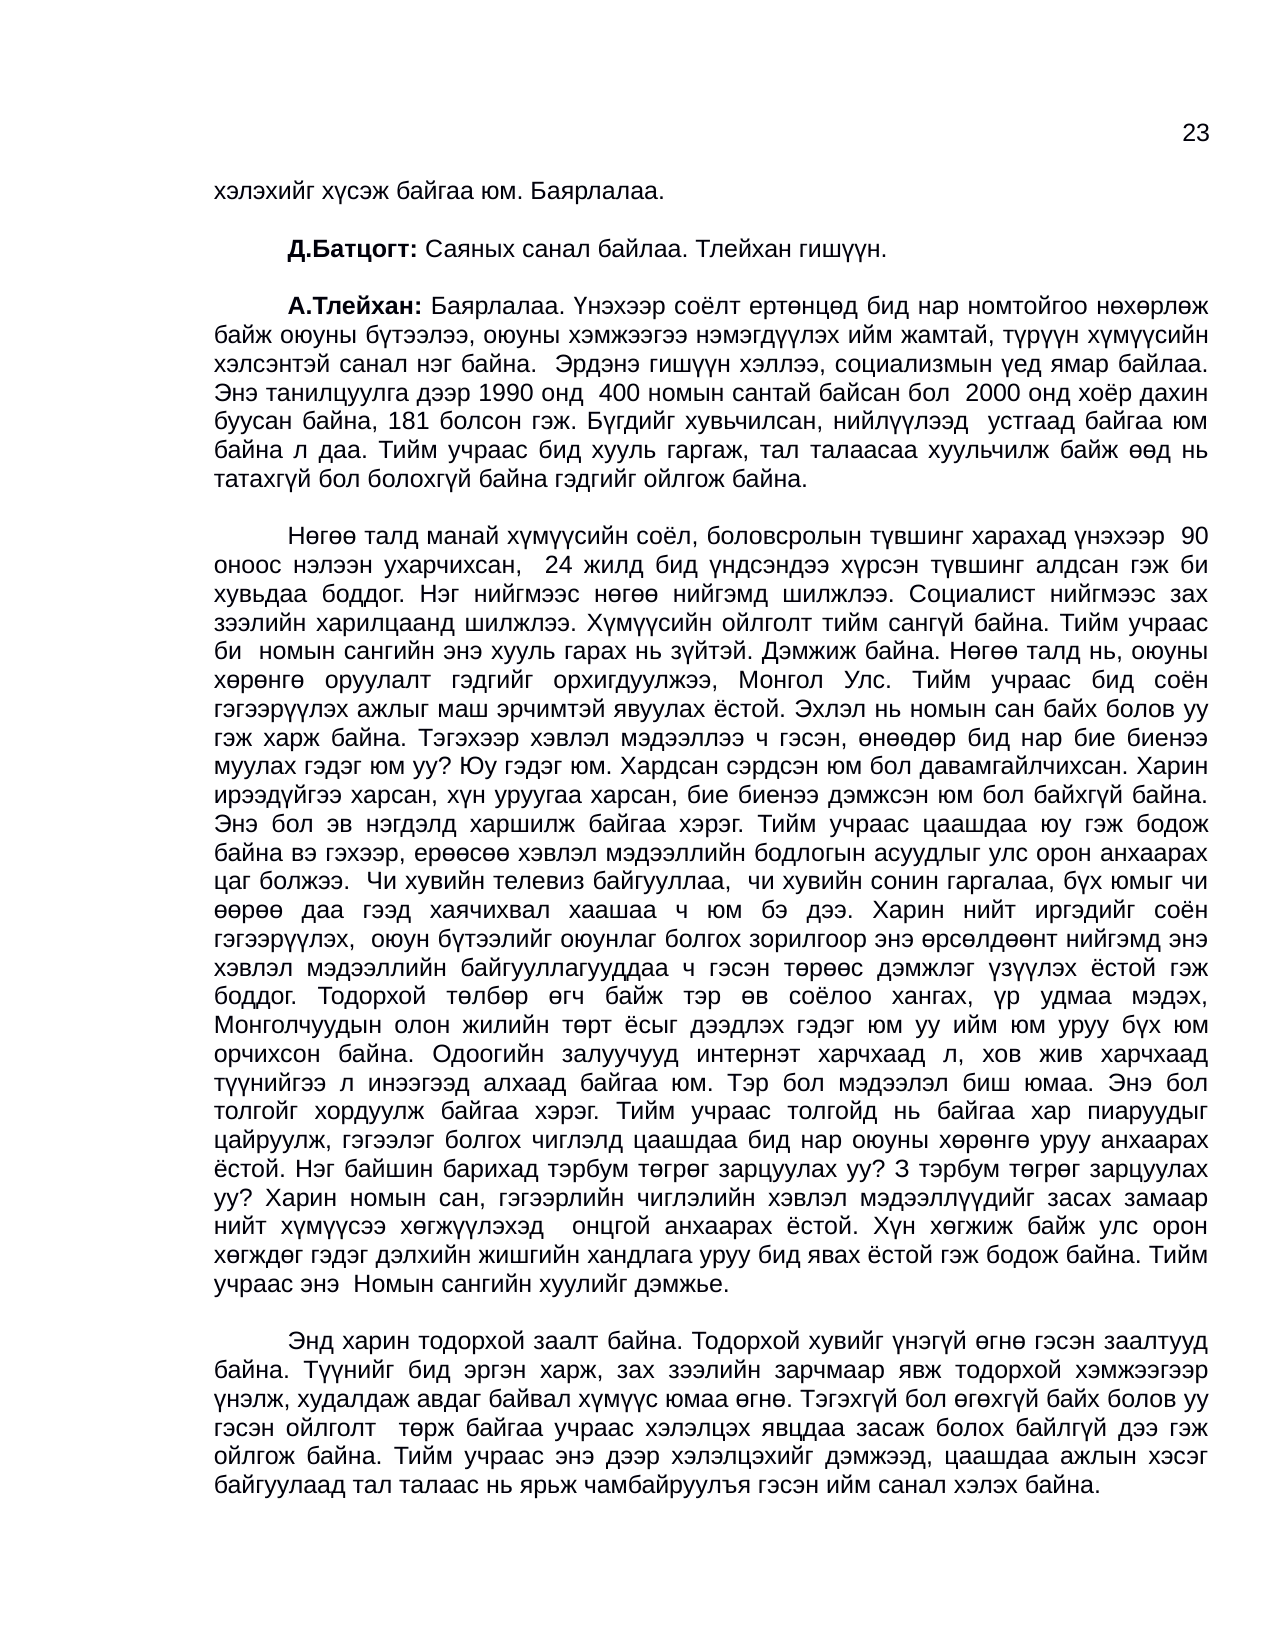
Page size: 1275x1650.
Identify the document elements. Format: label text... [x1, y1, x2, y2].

text А.Тлейхан: Баярлалаа. Үнэхээр соёлт ертөнцөд бид нар номтойгоо нөхөрлөж байж оюуны бүтээлээ, оюуны хэмжээгээ нэмэгдүүлэх ийм жамтай, түрүүн хүмүүсийн хэлсэнтэй санал нэг байна. Эрдэнэ гишүүн хэллээ, социализмын үед ямар байлаа. Энэ танилцуулга дээр 1990 онд 400 номын сантай байсан бол 2000 онд хоёр дахин буусан байна, 181 болсон гэж. Бүгдийг хувьчилсан, нийлүүлээд устгаад байгаа юм байна л даа. Тийм учраас бид хууль гаргаж, тал талаасаа хуульчилж байж өөд нь татахгүй бол болохгүй байна гэдгийг ойлгож байна. [213, 291, 1210, 493]
text Нөгөө талд манай хүмүүсийн соёл, боловсролын түвшинг харахад үнэхээр 90 оноос нэлээн ухарчихсан, 24 жилд бид үндсэндээ хүрсэн түвшинг алдсан гэж би хувьдаа боддог. Нэг нийгмээс нөгөө нийгэмд шилжлээ. Социалист нийгмээс зах зээлийн харилцаанд шилжлээ. Хүмүүсийн ойлголт тийм сангүй байна. Тийм учраас би номын сангийн энэ хууль гарах нь зүйтэй. Дэмжиж байна. Нөгөө талд нь, оюуны хөрөнгө оруулалт гэдгийг орхигдуулжээ, Монгол Улс. Тийм учраас бид соён гэгээрүүлэх ажлыг маш эрчимтэй явуулах ёстой. Эхлэл нь номын сан байх болов уу гэж харж байна. Тэгэхээр хэвлэл мэдээллээ ч гэсэн, өнөөдөр бид нар бие биенээ муулах гэдэг юм уу? Юу гэдэг юм. Хардсан сэрдсэн юм бол давамгайлчихсан. Харин ирээдүйгээ харсан, хүн уруугаа харсан, бие биенээ дэмжсэн юм бол байхгүй байна. Энэ бол эв нэгдэлд харшилж байгаа хэрэг. Тийм учраас цаашдаа юу гэж бодож байна вэ гэхээр, ерөөсөө хэвлэл мэдээллийн бодлогын асуудлыг улс орон анхаарах цаг болжээ. Чи хувийн телевиз байгууллаа, чи хувийн сонин гаргалаа, бүх юмыг чи өөрөө даа гээд хаячихвал хаашаа ч юм бэ дээ. Харин нийт иргэдийг соён гэгээрүүлэх, оюун бүтээлийг оюунлаг болгох зорилгоор энэ өрсөлдөөнт нийгэмд энэ хэвлэл мэдээллийн байгууллагууддаа ч гэсэн төрөөс дэмжлэг үзүүлэх ёстой гэж боддог. Тодорхой төлбөр өгч байж тэр өв соёлоо хангах, үр удмаа мэдэх, Монголчуудын олон жилийн төрт ёсыг дээдлэх гэдэг юм уу ийм юм уруу бүх юм орчихсон байна. Одоогийн залуучууд интернэт харчхаад л, хов жив харчхаад түүнийгээ л инээгээд алхаад байгаа юм. Тэр бол мэдээлэл биш юмаа. Энэ бол толгойг хордуулж байгаа хэрэг. Тийм учраас толгойд нь байгаа хар пиаруудыг цайруулж, гэгээлэг болгох чиглэлд цаашдаа бид нар оюуны хөрөнгө уруу анхаарах ёстой. Нэг байшин барихад тэрбум төгрөг зарцуулах уу? З тэрбум төгрөг зарцуулах уу? Харин номын сан, гэгээрлийн чиглэлийн хэвлэл мэдээллүүдийг засах замаар нийт хүмүүсээ хөгжүүлэхэд онцгой анхаарах ёстой. Хүн хөгжиж байж улс орон хөгждөг гэдэг дэлхийн жишгийн хандлага уруу бид явах ёстой гэж бодож байна. Тийм учраас энэ Номын сангийн хуулийг дэмжье. [213, 521, 1210, 1298]
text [213, 176, 1210, 205]
text Энд харин тодорхой заалт байна. Тодорхой хувийг үнэгүй өгнө гэсэн заалтууд байна. Түүнийг бид эргэн харж, зах зээлийн зарчмаар явж тодорхой хэмжээгээр үнэлж, худалдаж авдаг байвал хүмүүс юмаа өгнө. Тэгэхгүй бол өгөхгүй байх болов уу гэсэн ойлголт төрж байгаа учраас хэлэлцэх явцдаа засаж болох байлгүй дээ гэж ойлгож байна. Тийм учраас энэ дээр хэлэлцэхийг дэмжээд, цаашдаа ажлын хэсэг байгуулаад тал талаас нь ярьж чамбайруулъя гэсэн ийм санал хэлэх байна. [213, 1326, 1210, 1499]
text Д.Батцогт: Саяных санал байлаа. Тлейхан гишүүн. [213, 234, 1210, 263]
